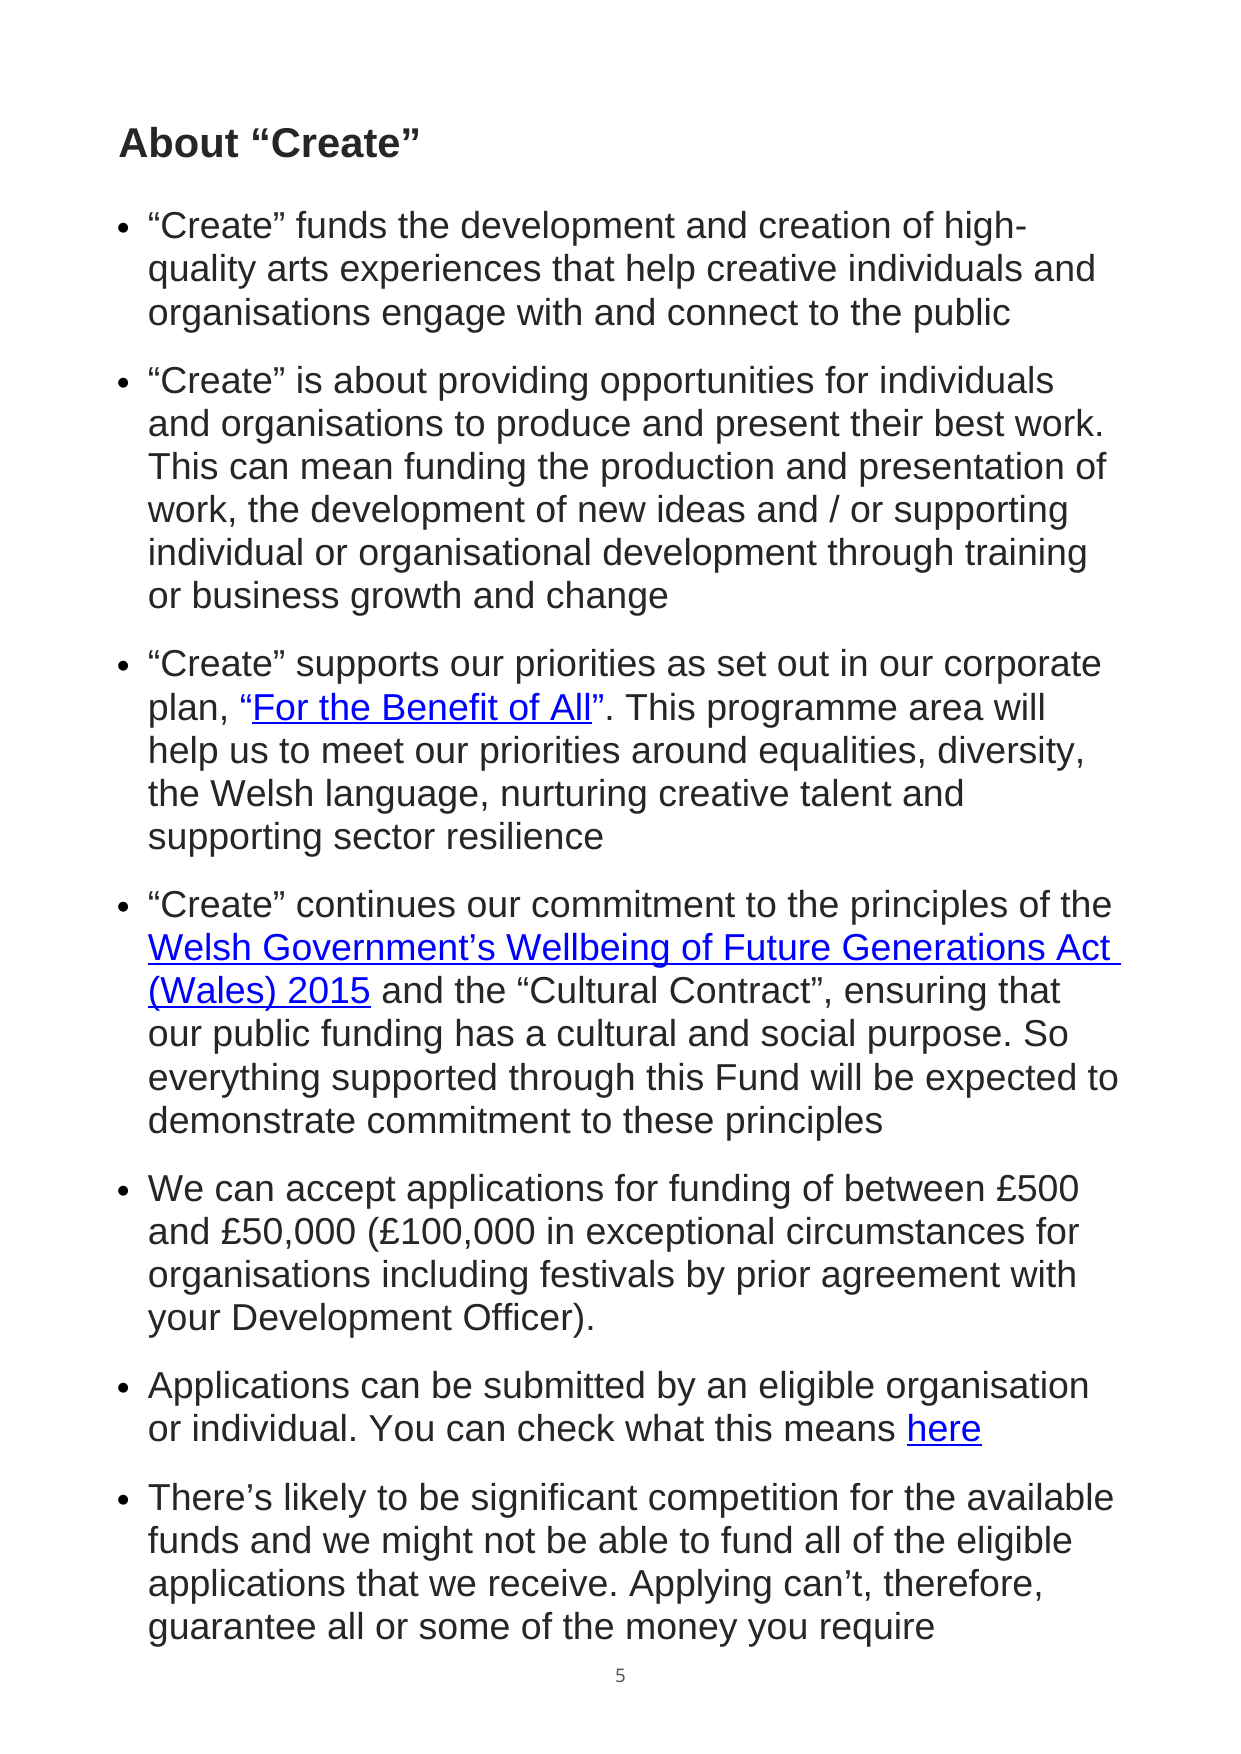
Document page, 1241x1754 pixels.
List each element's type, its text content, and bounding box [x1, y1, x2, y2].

list We can accept applications for funding of between £500 and £50,000 (£100,000 in exceptional circumstances for organisations including festivals by prior agreement with your Development Officer). [118, 1166, 1122, 1338]
subtitle About “Create” [118, 118, 1122, 166]
list There’s likely to be significant competition for the available funds and we might not be able to fund all of the eligible applications that we receive. Applying can’t, therefore, guarantee all or some of the money you require [118, 1475, 1122, 1647]
list Applications can be submitted by an eligible organisation or individual. You can check what this means here [118, 1363, 1122, 1450]
list “Create” supports our priorities as set out in our corporate plan, “For the Benefit of All”. This programme area will help us to meet our priorities around equalities, diversity, the Welsh language, nurturing creative talent and supporting sector resilience [118, 642, 1122, 857]
list “Create” continues our commitment to the principles of the Welsh Government’s Wellbeing of Future Generations Act (Wales) 2015 and the “Cultural Contract”, ensuring that our public funding has a cultural and social purpose. So everything supported through this Fund will be expected to demonstrate commitment to these principles [118, 882, 1122, 1141]
list “Create” funds the development and creation of high-quality arts experiences that help creative individuals and organisations engage with and connect to the public [118, 203, 1122, 333]
list “Create” is about providing opportunities for individuals and organisations to produce and present their best work. This can mean funding the production and presentation of work, the development of new ideas and / or supporting individual or organisational development through training or business growth and change [118, 358, 1122, 617]
